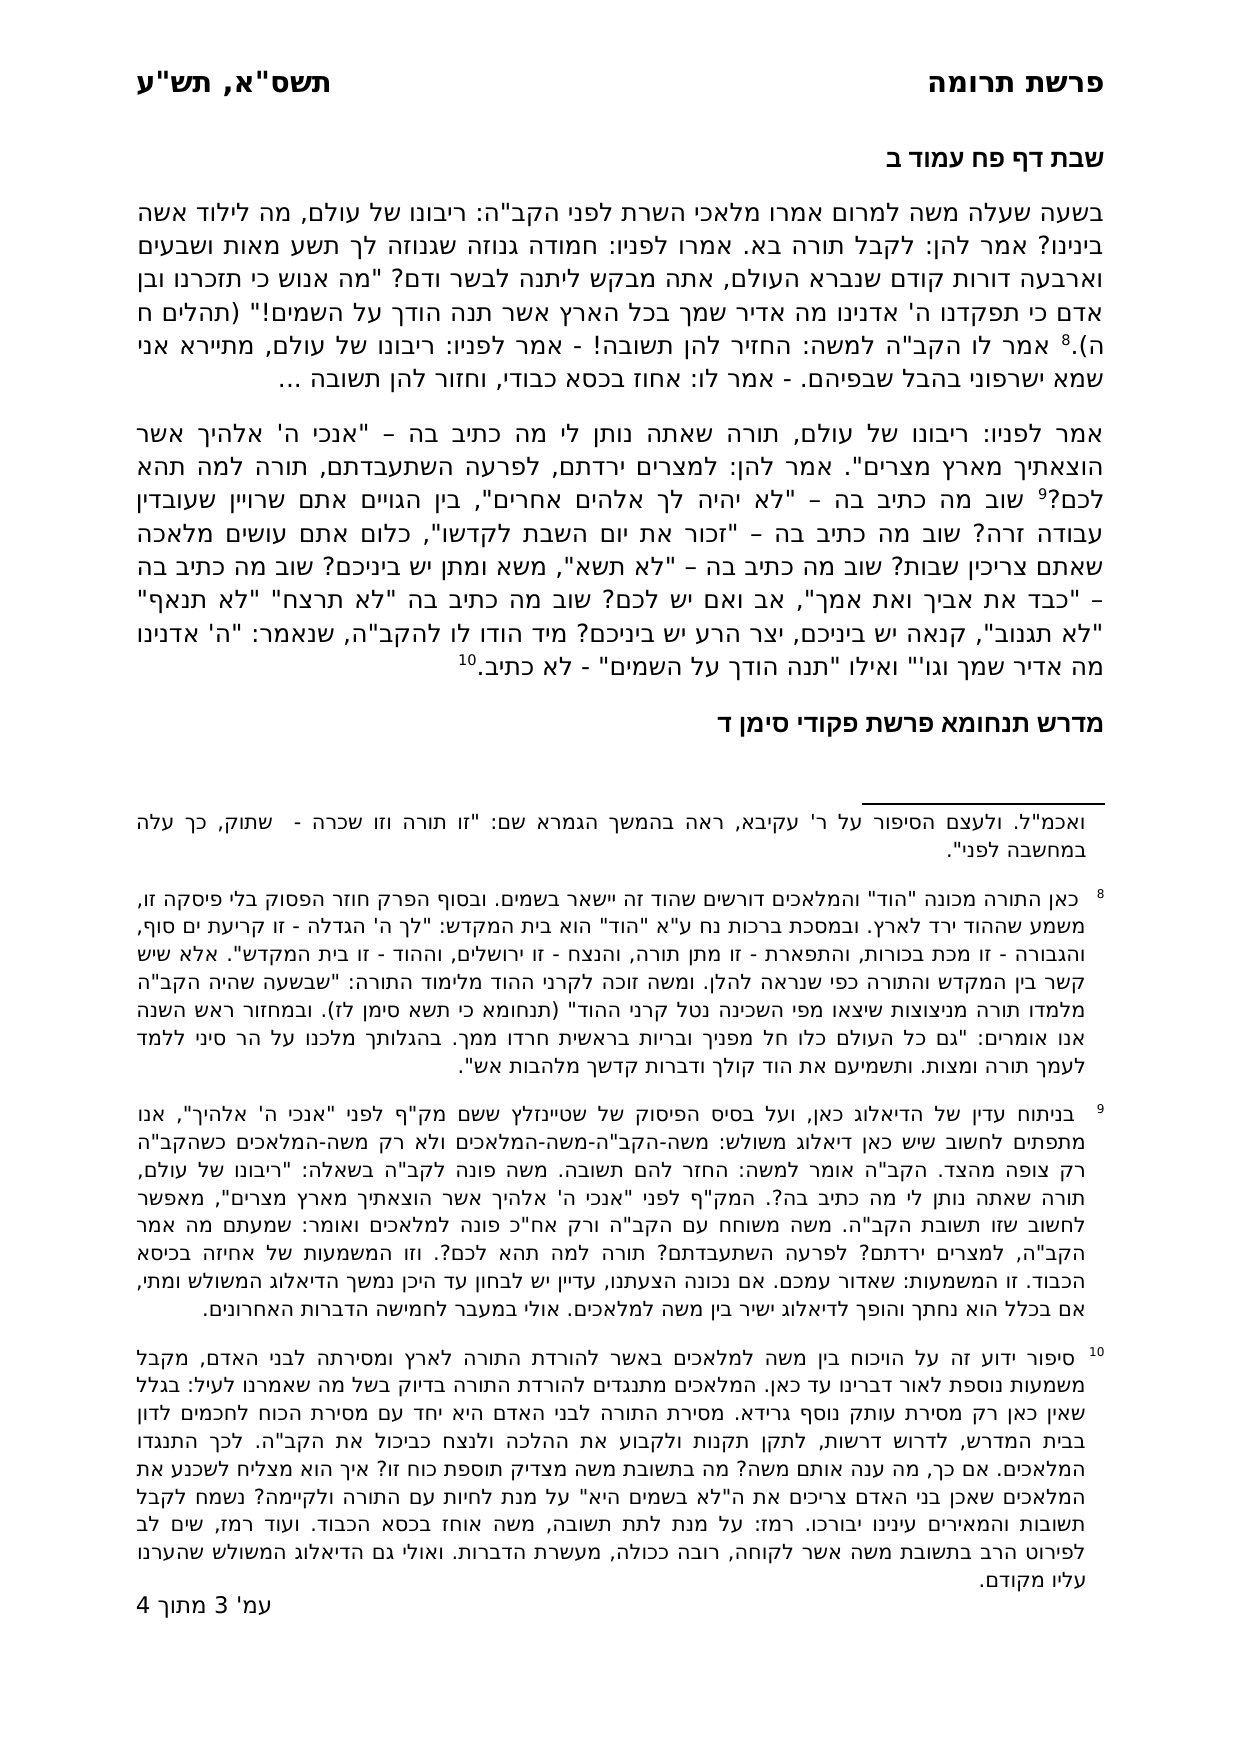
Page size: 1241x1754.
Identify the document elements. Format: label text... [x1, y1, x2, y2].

text אמר לפניו: ריבונו של עולם, תורה שאתה נותן לי מה כתיב בה – "אנכי ה' אלהיך אשר הוצאתיך מארץ מצרים". אמר להן: למצרים ירדתם, לפרעה השתעבדתם, תורה למה תהא לכם? שוב מה כתיב בה – "לא יהיה לך אלהים אחרים", בין הגויים אתם שרויין שעובדין עבודה זרה? שוב מה כתיב בה – "זכור את יום השבת לקדשו", כלום אתם עושים מלאכה שאתם צריכין שבות? שוב מה כתיב בה – "לא תשא", משא ומתן יש ביניכם? שוב מה כתיב בה – "כבד את אביך ואת אמך", אב ואם יש לכם? שוב מה כתיב בה "לא תרצח" "לא תנאף" "לא תגנוב", קנאה יש ביניכם, יצר הרע יש ביניכם? מיד הודו לו להקב"ה, שנאמר: "ה' אדנינו מה אדיר שמך וגו'" ואילו "תנה הודך על השמים" - לא כתיב. [136, 415, 1104, 681]
text בשעה שעלה משה למרום אמרו מלאכי השרת לפני הקב"ה: ריבונו של עולם, מה לילוד אשה בינינו? אמר להן: לקבל תורה בא. אמרו לפניו: חמודה גנוזה שגנוזה לך תשע מאות ושבעים וארבעה דורות קודם שנברא העולם, אתה מבקש ליתנה לבשר ודם? "מה אנוש כי תזכרנו ובן אדם כי תפקדנו ה' אדנינו מה אדיר שמך בכל הארץ אשר תנה הודך על השמים!" (תהלים ח ה). אמר לו הקב"ה למשה: החזיר להן תשובה! - אמר לפניו: ריבונו של עולם, מתיירא אני שמא ישרפוני בהבל שבפיהם. - אמר לו: אחוז בכסא כבודי, וחזור להן תשובה ... [136, 194, 1104, 394]
text מדרש תנחומא פרשת פקודי סימן ד [136, 706, 1104, 738]
text שבת דף פח עמוד ב [136, 142, 1104, 173]
